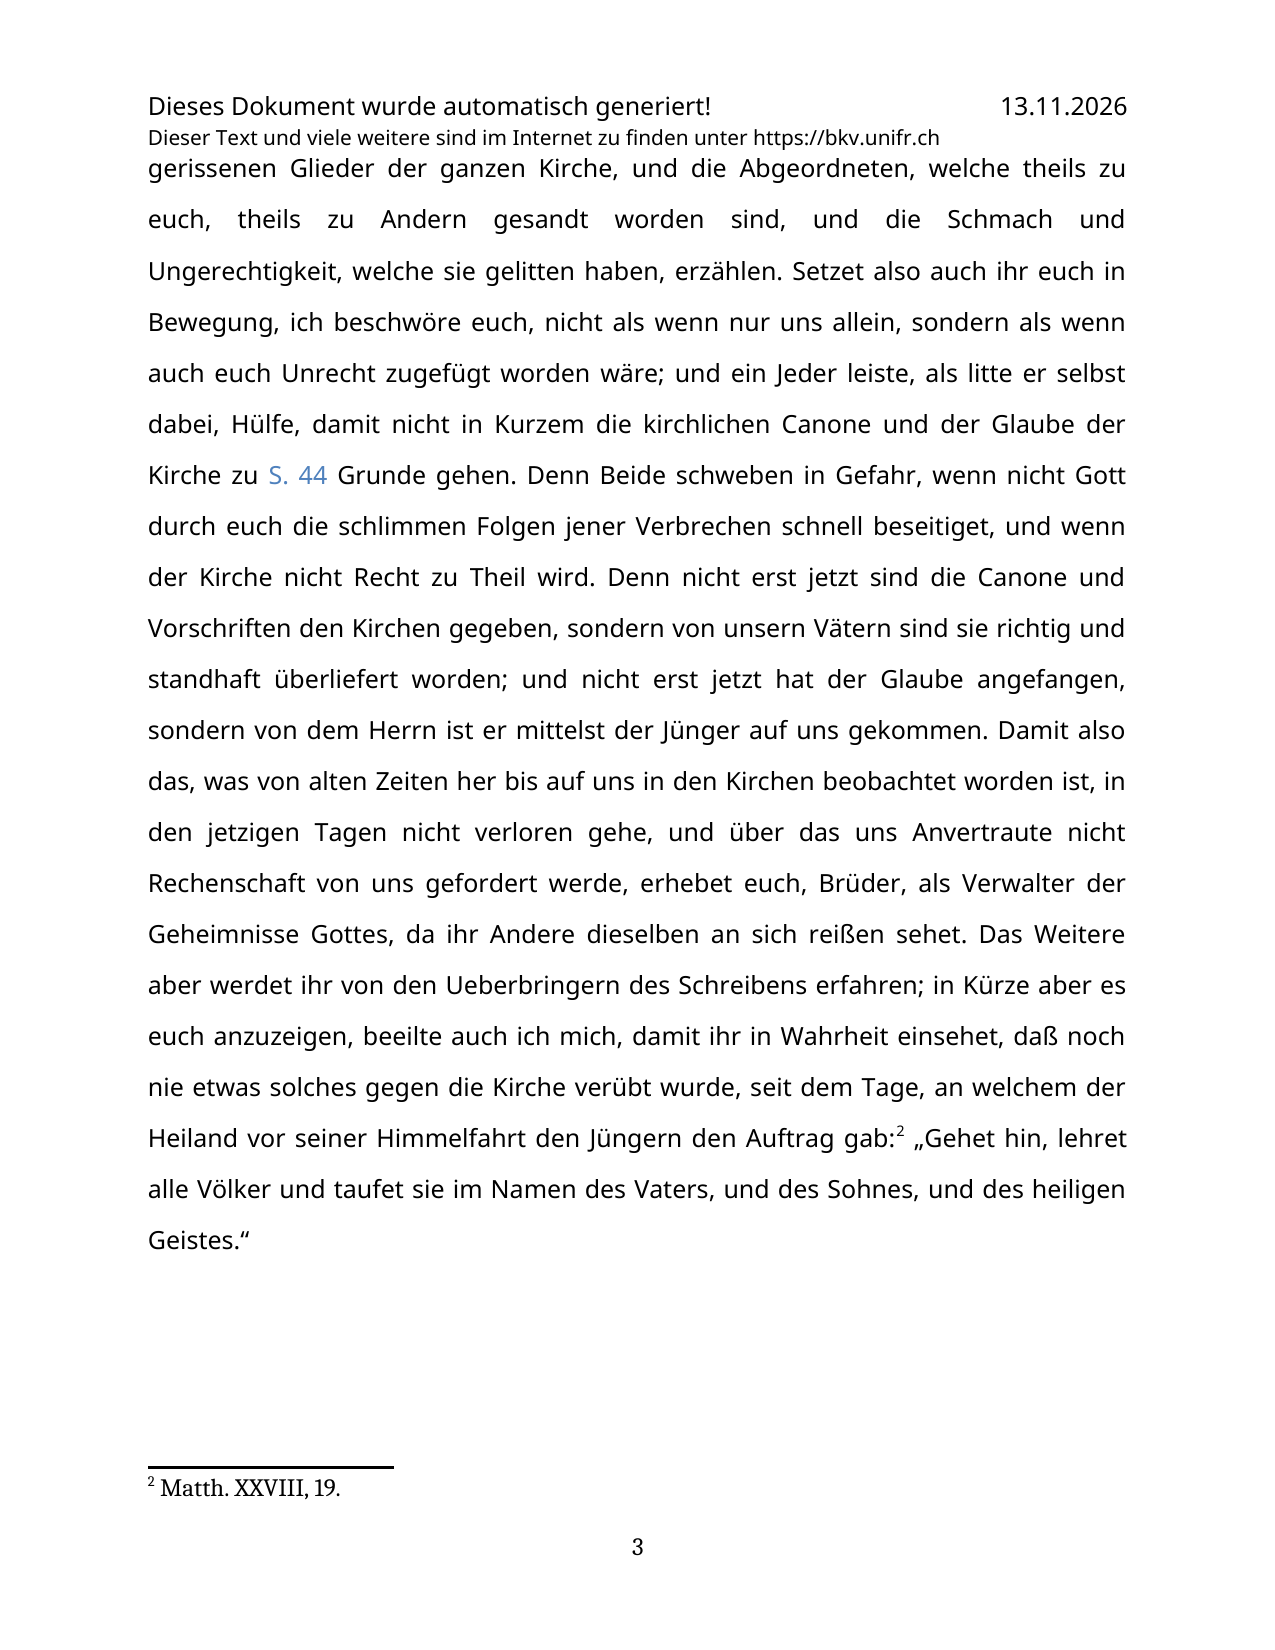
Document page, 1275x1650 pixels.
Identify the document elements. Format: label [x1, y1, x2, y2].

text [148, 151, 1127, 1257]
